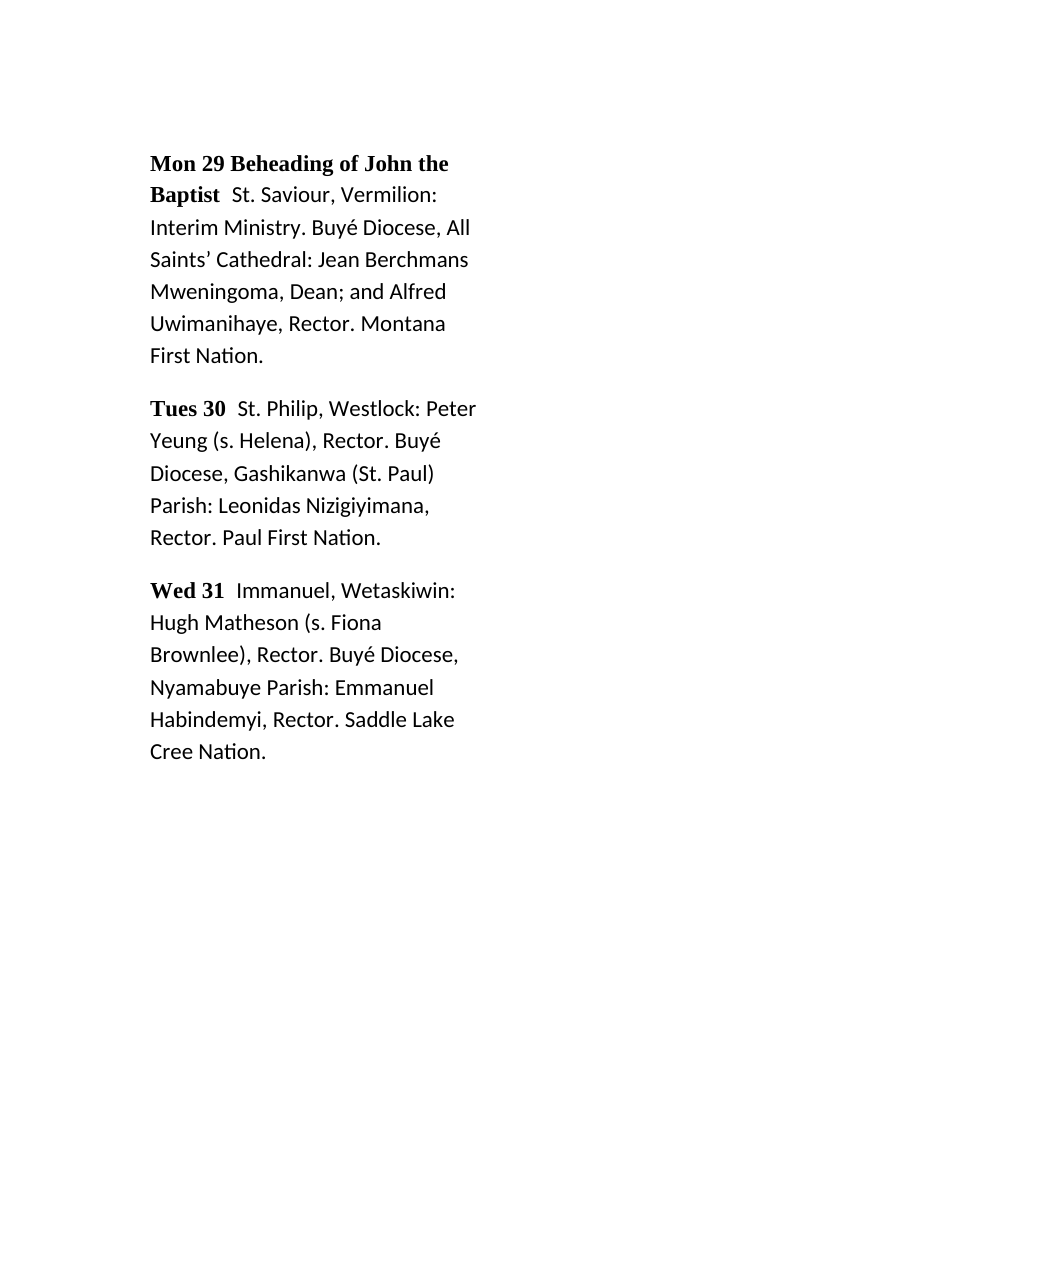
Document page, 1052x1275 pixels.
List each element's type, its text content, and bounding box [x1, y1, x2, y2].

text Wed 31 Immanuel, Wetaskiwin: Hugh Matheson (s. Fiona Brownlee), Rector. Buyé Diocese, Nyamabuye Parish: Emmanuel Habindemyi, Rector. Saddle Lake Cree Nation. [150, 576, 488, 765]
text Mon 29 Beheading of John the Baptist St. Saviour, Vermilion: Interim Ministry. Buyé Diocese, All Saints’ Cathedral: Jean Berchmans Mweningoma, Dean; and Alfred Uwimanihaye, Rector. Montana First Nation. [150, 150, 488, 369]
text Tues 30 St. Philip, Westlock: Peter Yeung (s. Helena), Rector. Buyé Diocese, Gashikanwa (St. Paul) Parish: Leonidas Nizigiyimana, Rector. Paul First Nation. [150, 394, 488, 551]
